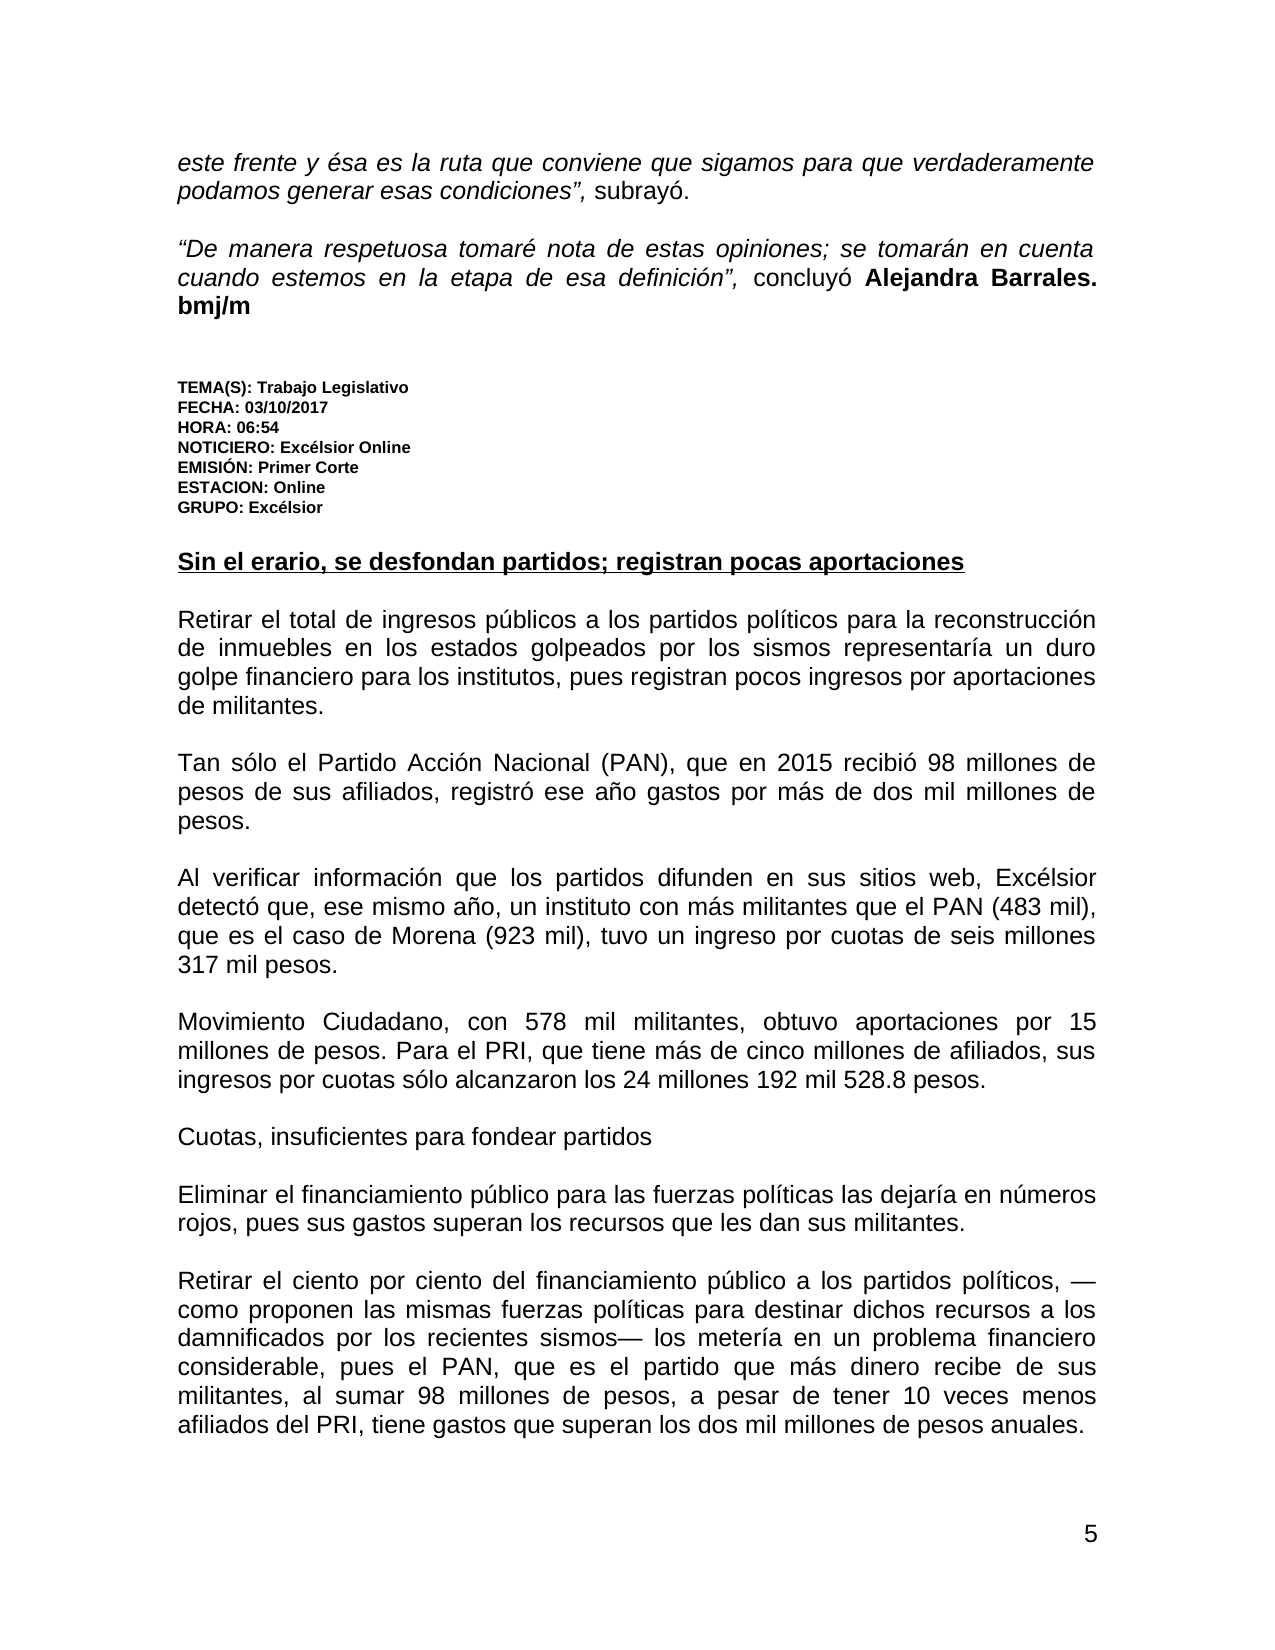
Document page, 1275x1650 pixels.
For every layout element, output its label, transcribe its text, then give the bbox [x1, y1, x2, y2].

text EMISIÓN: Primer Corte [177, 458, 1098, 477]
text Tan sólo el Partido Acción Nacional (PAN), que en 2015 recibió 98 millones de pesos de sus afiliados, registró ese año gastos por más de dos mil millones de pesos. [177, 748, 1098, 834]
text Cuotas, insuficientes para fondear partidos [177, 1122, 1098, 1151]
text FECHA: 03/10/2017 [177, 398, 1098, 417]
text Al verificar información que los partidos difunden en sus sitios web, Excélsior detectó que, ese mismo año, un instituto con más militantes que el PAN (483 mil), que es el caso de Morena (923 mil), tuvo un ingreso por cuotas de seis millones 317 mil pesos. [177, 863, 1098, 978]
text GRUPO: Excélsior [177, 498, 1098, 517]
text Movimiento Ciudadano, con 578 mil militantes, obtuvo aportaciones por 15 millones de pesos. Para el PRI, que tiene más de cinco millones de afiliados, sus ingresos por cuotas sólo alcanzaron los 24 millones 192 mil 528.8 pesos. [177, 1007, 1098, 1093]
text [177, 148, 1098, 205]
text TEMA(S): Trabajo Legislativo [177, 378, 1098, 397]
text Eliminar el financiamiento público para las fuerzas políticas las dejaría en números rojos, pues sus gastos superan los recursos que les dan sus militantes. [177, 1179, 1098, 1237]
text Retirar el total de ingresos públicos a los partidos políticos para la reconstrucción de inmuebles en los estados golpeados por los sismos representaría un duro golpe financiero para los institutos, pues registran pocos ingresos por aportaciones de militantes. [177, 604, 1098, 719]
text Retirar el ciento por ciento del financiamiento público a los partidos políticos, —como proponen las mismas fuerzas políticas para destinar dichos recursos a los damnificados por los recientes sismos— los metería en un problema financiero considerable, pues el PAN, que es el partido que más dinero recibe de sus militantes, al sumar 98 millones de pesos, a pesar de tener 10 veces menos afiliados del PRI, tiene gastos que superan los dos mil millones de pesos anuales. [177, 1266, 1098, 1438]
text NOTICIERO: Excélsior Online [177, 438, 1098, 457]
text “De manera respetuosa tomaré nota de estas opiniones; se tomarán en cuenta cuando estemos en la etapa de esa definición”, concluyó Alejandra Barrales. bmj/m [177, 234, 1098, 320]
text Sin el erario, se desfondan partidos; registran pocas aportaciones [177, 547, 1098, 576]
text HORA: 06:54 [177, 418, 1098, 437]
text ESTACION: Online [177, 478, 1098, 497]
